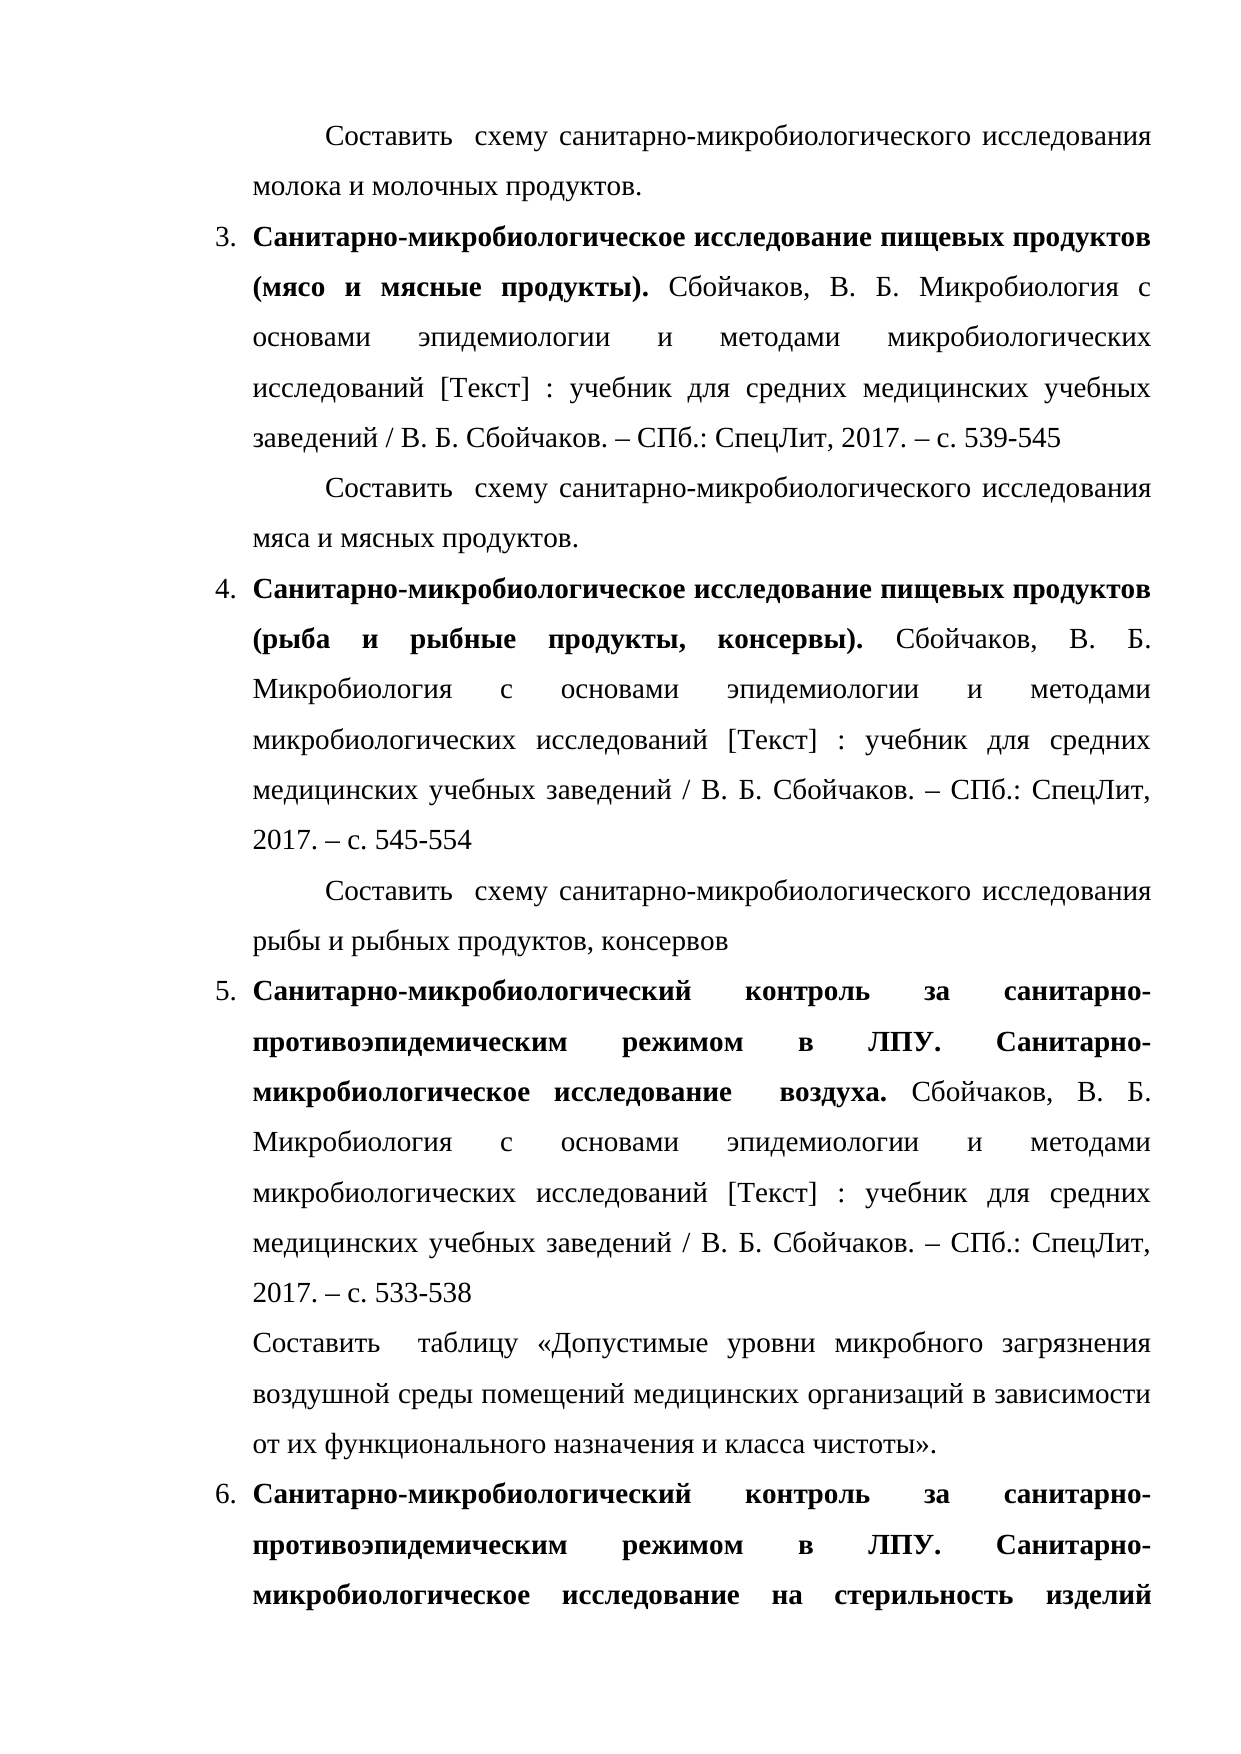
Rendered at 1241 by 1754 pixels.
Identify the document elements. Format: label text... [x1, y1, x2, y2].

text Составить таблицу «Допустимые уровни микробного загрязнения воздушной среды помещений медицинских организаций в зависимости от их функционального назначения и класса чистоты». [252, 1326, 1152, 1460]
list Санитарно-микробиологическое исследование пищевых продуктов (рыба и рыбные продукты, консервы). Сбойчаков, В. Б. Микробиология с основами эпидемиологии и методами микробиологических исследований [Текст] : учебник для средних медицинских учебных заведений / В. Б. Сбойчаков. – СПб.: СпецЛит, 2017. – с. 545-554 [215, 571, 1152, 856]
list Составить схему санитарно-микробиологического исследования молока и молочных продуктов. [252, 118, 1152, 202]
list Санитарно-микробиологическое исследование пищевых продуктов (мясо и мясные продукты). Сбойчаков, В. Б. Микробиология с основами эпидемиологии и методами микробиологических исследований [Текст] : учебник для средних медицинских учебных заведений / В. Б. Сбойчаков. – СПб.: СпецЛит, 2017. – с. 539-545 [215, 219, 1152, 453]
list Санитарно-микробиологический контроль за санитарно-противоэпидемическим режимом в ЛПУ. Санитарно-микробиологическое исследование воздуха. Сбойчаков, В. Б. Микробиология с основами эпидемиологии и методами микробиологических исследований [Текст] : учебник для средних медицинских учебных заведений / В. Б. Сбойчаков. – СПб.: СпецЛит, 2017. – с. 533-538 [215, 973, 1152, 1309]
list Составить схему санитарно-микробиологического исследования мяса и мясных продуктов. [252, 470, 1152, 554]
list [215, 1477, 1152, 1611]
list Составить схему санитарно-микробиологического исследования рыбы и рыбных продуктов, консервов [252, 873, 1152, 957]
